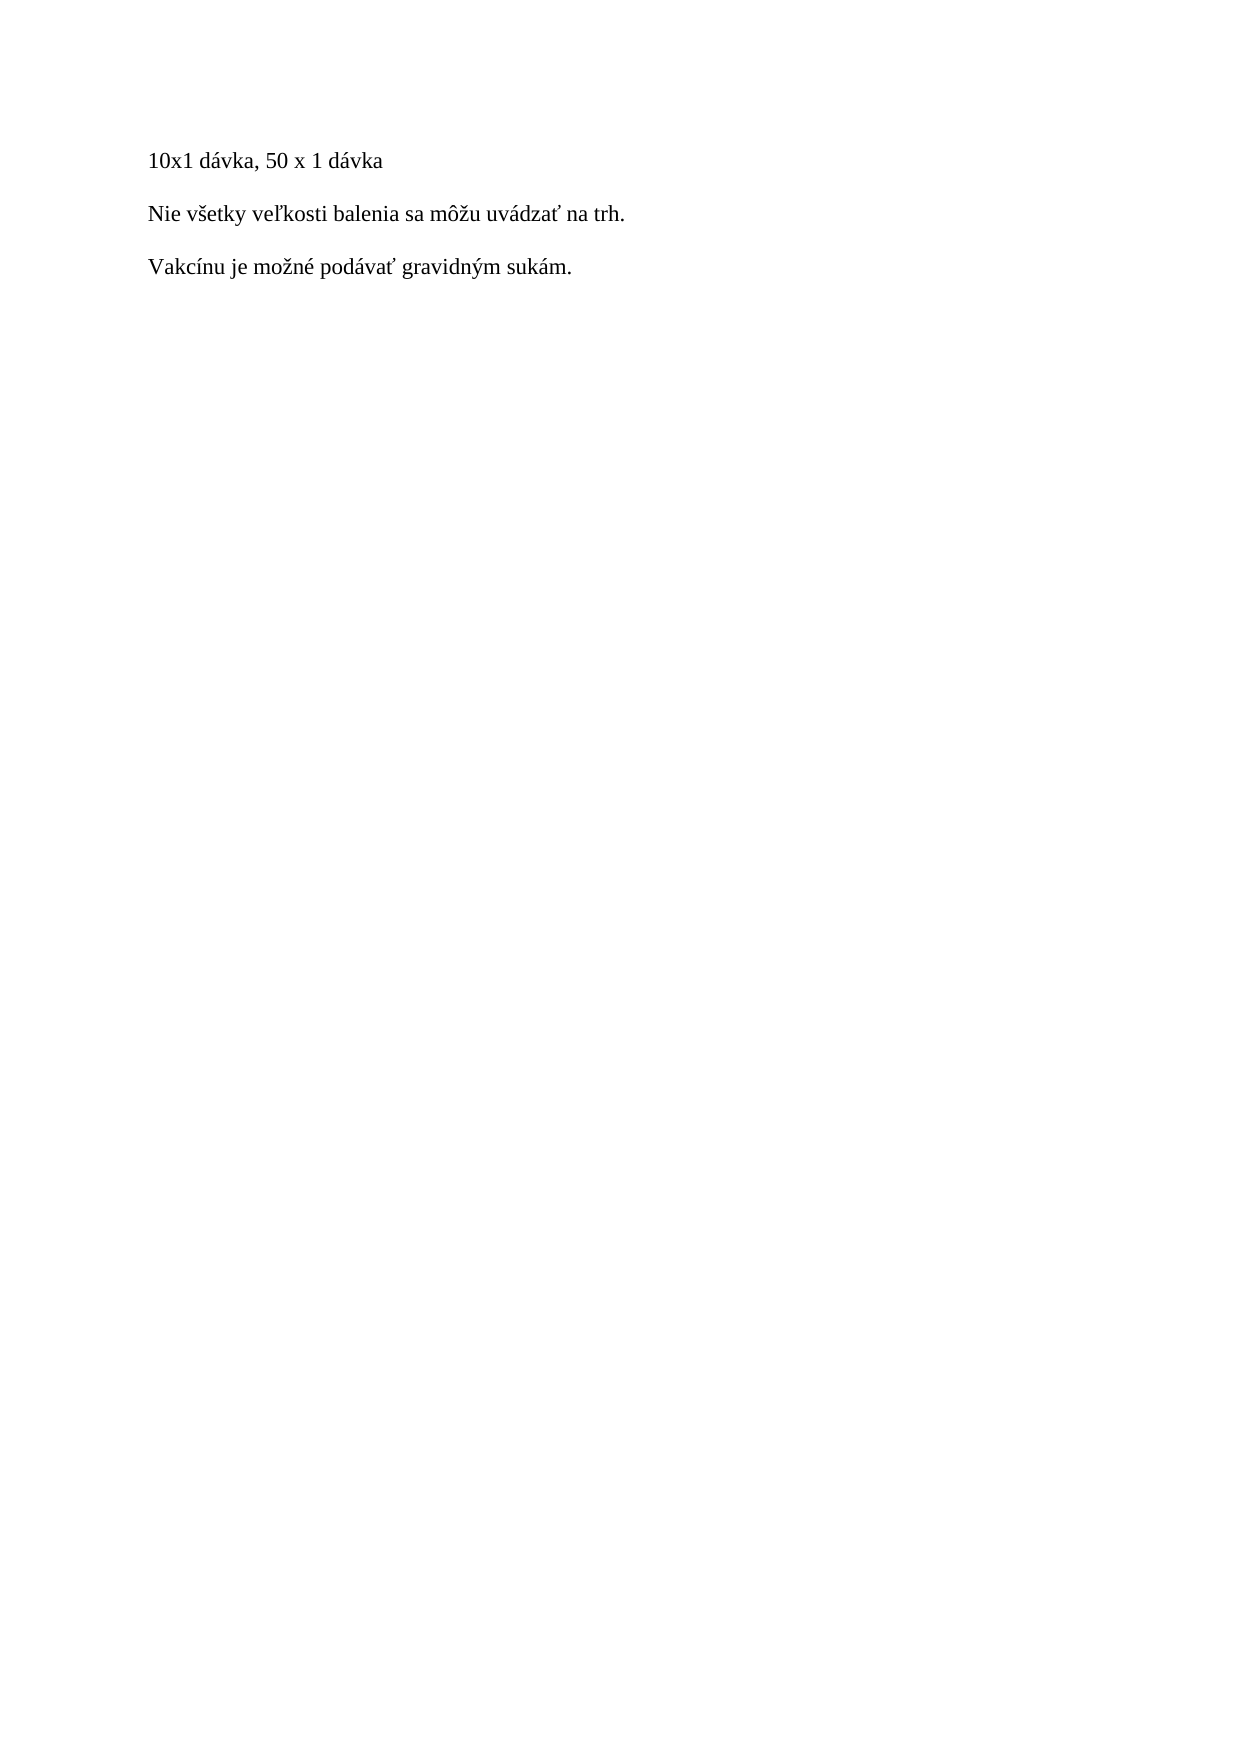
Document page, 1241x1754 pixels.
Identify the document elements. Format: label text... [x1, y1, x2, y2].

text Vakcínu je možné podávať gravidným sukám. [148, 253, 1093, 279]
text 10x1 dávka, 50 x 1 dávka [148, 148, 1093, 174]
text Nie všetky veľkosti balenia sa môžu uvádzať na trh. [148, 200, 1093, 227]
